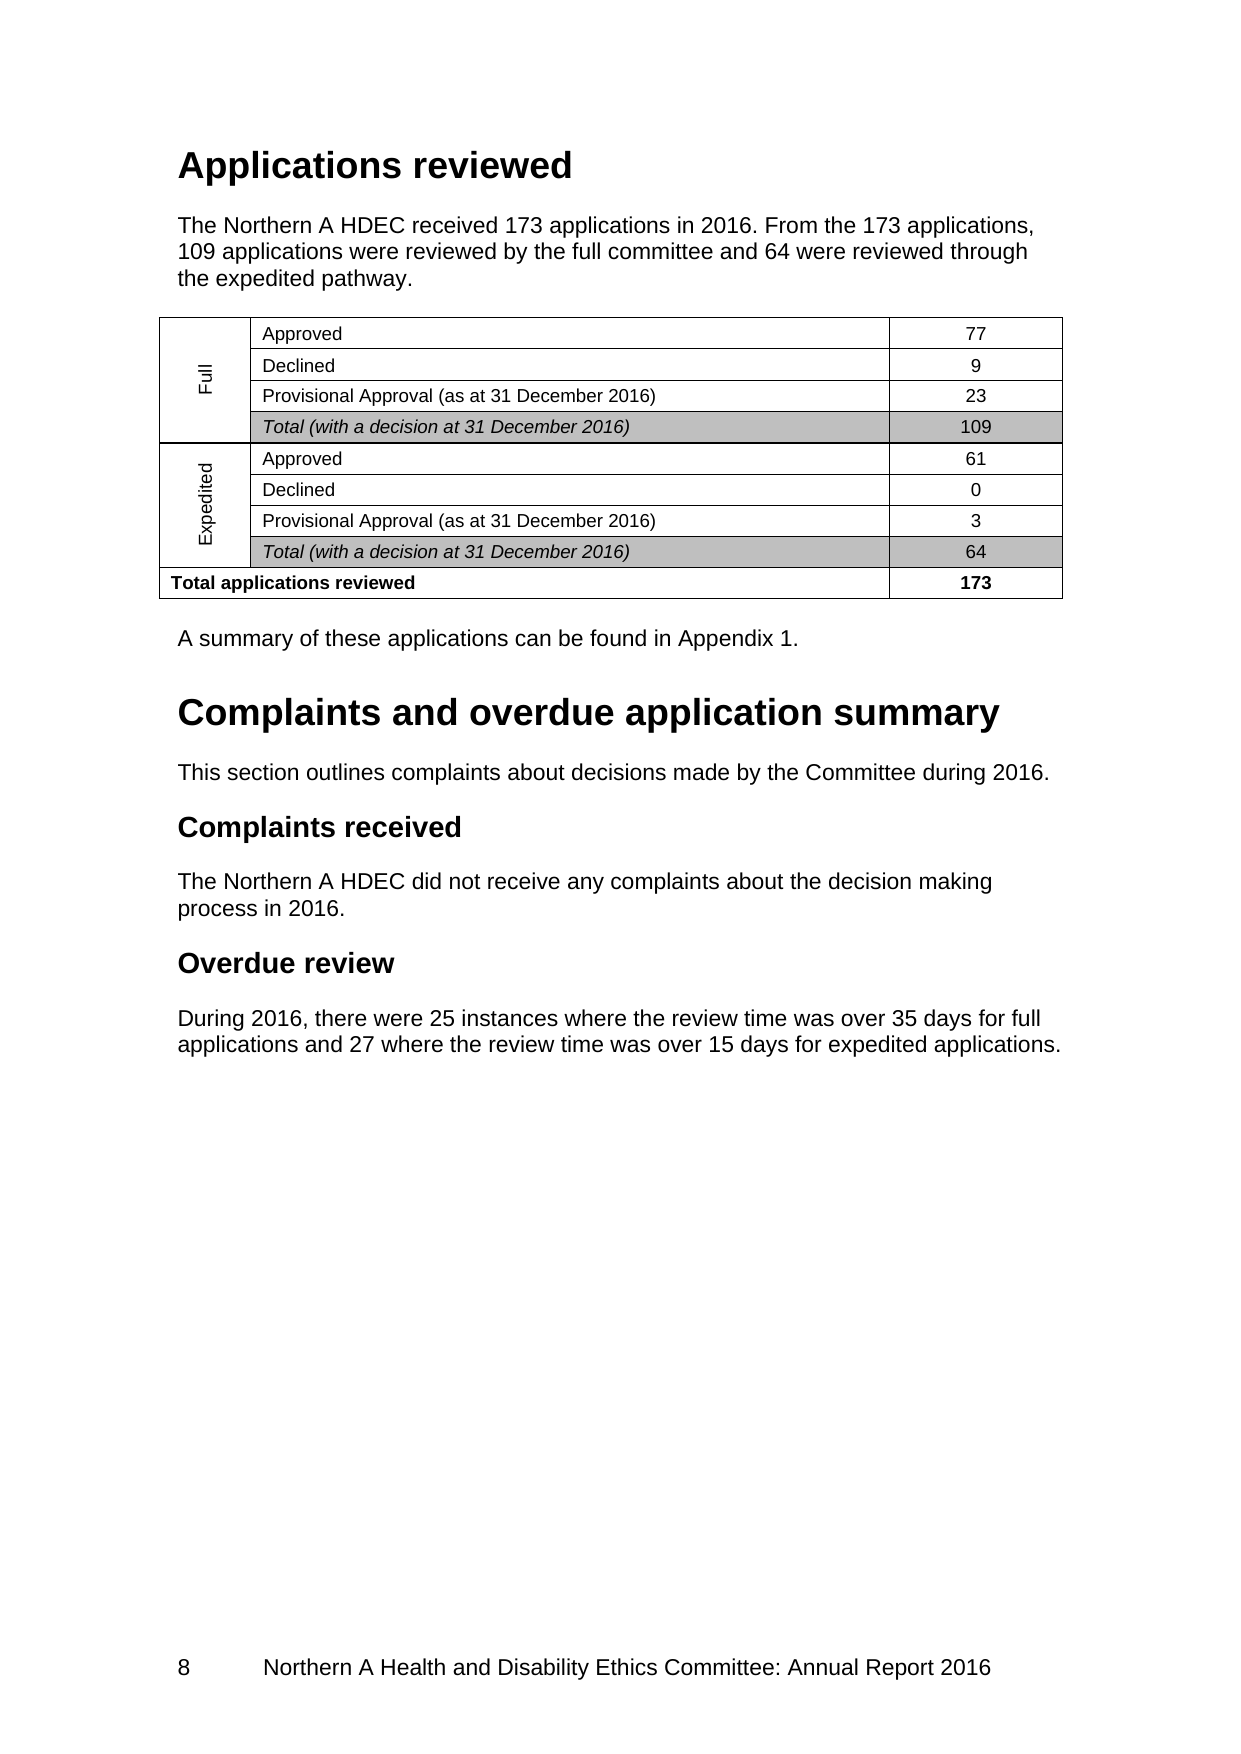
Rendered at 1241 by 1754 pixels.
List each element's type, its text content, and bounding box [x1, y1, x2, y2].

table_header Approved [251, 318, 889, 348]
table_cell 9 [890, 349, 1062, 380]
table_cell Total applications reviewed [160, 568, 889, 598]
table_cell Expedited [160, 444, 250, 567]
table_cell 3 [890, 506, 1062, 536]
table_cell Declined [251, 475, 889, 505]
table_header 77 [890, 318, 1062, 348]
text The Northern A HDEC did not receive any complaints about the decision making process in 2016. [177, 868, 1063, 921]
table_cell Approved [251, 444, 889, 474]
table_cell 173 [890, 568, 1062, 598]
table_cell Provisional Approval (as at 31 December 2016) [251, 506, 889, 536]
subtitle Complaints and overdue application summary [177, 690, 1098, 733]
table_cell Provisional Approval (as at 31 December 2016) [251, 381, 889, 411]
table_cell 64 [890, 537, 1062, 567]
table_cell Total (with a decision at 31 December 2016) [251, 537, 889, 567]
subtitle Overdue review [177, 946, 1063, 979]
text The Northern A HDEC received 173 applications in 2016. From the 173 applications, 109 applications were reviewed by the full committee and 64 were reviewed through the expedited pathway. [177, 212, 1063, 291]
table_cell 0 [890, 475, 1062, 505]
text A summary of these applications can be found in Appendix 1. [177, 625, 1063, 651]
table_cell Declined [251, 349, 889, 380]
subtitle Complaints received [177, 810, 1063, 843]
table_header Full [160, 318, 250, 442]
table_cell 109 [890, 412, 1062, 442]
table_cell 61 [890, 444, 1062, 474]
text This section outlines complaints about decisions made by the Committee during 2016. [177, 758, 1063, 785]
text During 2016, there were 25 instances where the review time was over 35 days for full applications and 27 where the review time was over 15 days for expedited applications. [177, 1004, 1063, 1057]
table_cell Total (with a decision at 31 December 2016) [251, 412, 889, 442]
subtitle Applications reviewed [177, 144, 1098, 187]
table_cell 23 [890, 381, 1062, 411]
